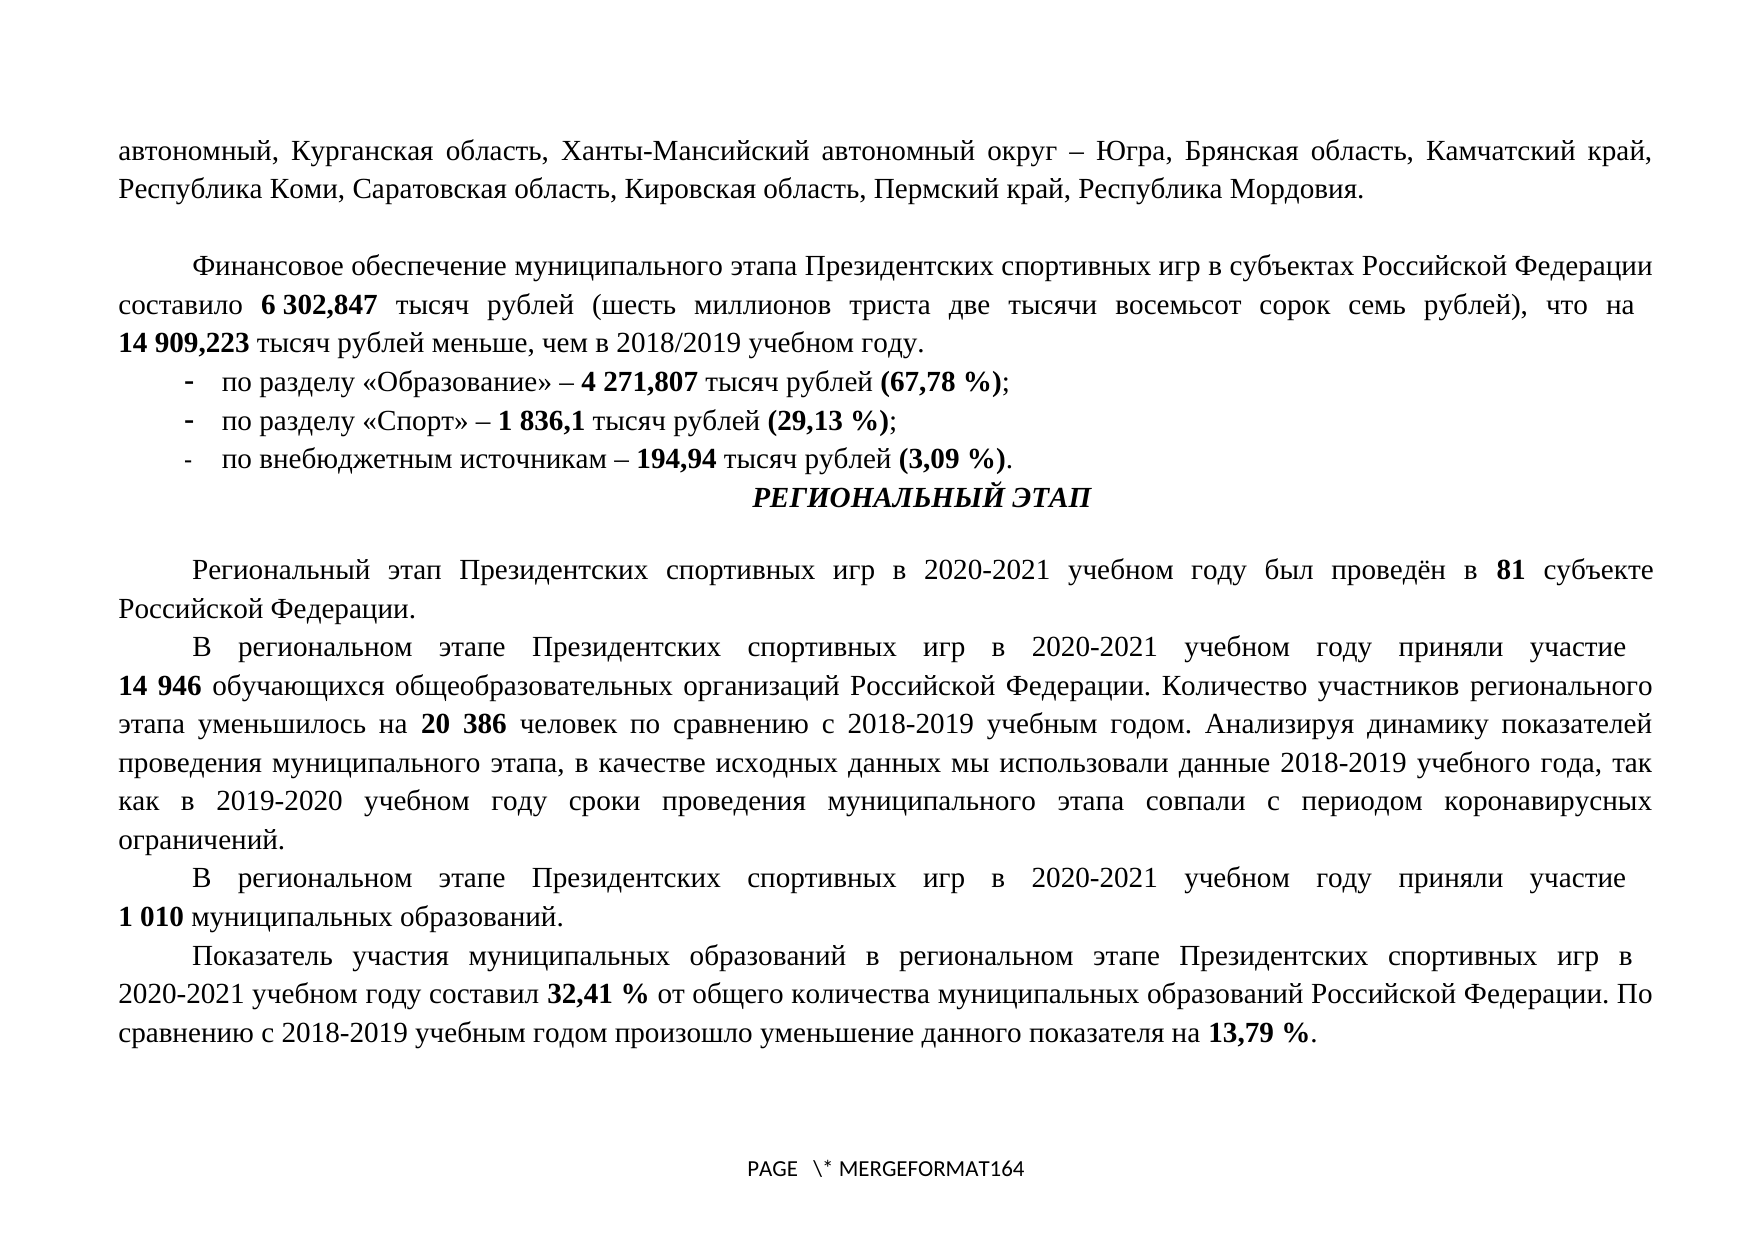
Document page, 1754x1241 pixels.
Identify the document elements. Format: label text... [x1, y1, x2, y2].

list по разделу «Спорт» – 1 836,1 тысяч рублей (29,13 %); [184, 403, 1654, 436]
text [118, 133, 1654, 205]
text В региональном этапе Президентских спортивных игр в 2020-2021 учебном году приняли участие 14 946 обучающихся общеобразовательных организаций Российской Федерации. Количество участников регионального этапа уменьшилось на 20 386 человек по сравнению с 2018-2019 учебным годом. Анализируя динамику показателей проведения муниципального этапа, в качестве исходных данных мы использовали данные 2018-2019 учебного года, так как в 2019-2020 учебном году сроки проведения муниципального этапа совпали с периодом коронавирусных ограничений. [118, 629, 1654, 856]
list по внебюджетным источникам – 194,94 тысяч рублей (3,09 %). [184, 441, 1654, 475]
list по разделу «Образование» – 4 271,807 тысяч рублей (67,78 %); [184, 364, 1654, 398]
text Показатель участия муниципальных образований в региональном этапе Президентских спортивных игр в 2020-2021 учебном году составил 32,41 % от общего количества муниципальных образований Российской Федерации. По сравнению с 2018-2019 учебным годом произошло уменьшение данного показателя на 13,79 %. [118, 938, 1654, 1048]
text Финансовое обеспечение муниципального этапа Президентских спортивных игр в субъектах Российской Федерации составило 6 302,847 тысяч рублей (шесть миллионов триста две тысячи восемьсот сорок семь рублей), что на 14 909,223 тысяч рублей меньше, чем в 2018/2019 учебном году. [118, 248, 1654, 359]
text Региональный этап Президентских спортивных игр в 2020-2021 учебном году был проведён в 81 субъекте Российской Федерации. [118, 552, 1654, 624]
text В региональном этапе Президентских спортивных игр в 2020-2021 учебном году приняли участие 1 010 муниципальных образований. [118, 861, 1654, 933]
text РЕГИОНАЛЬНЫЙ ЭТАП [192, 480, 1654, 513]
